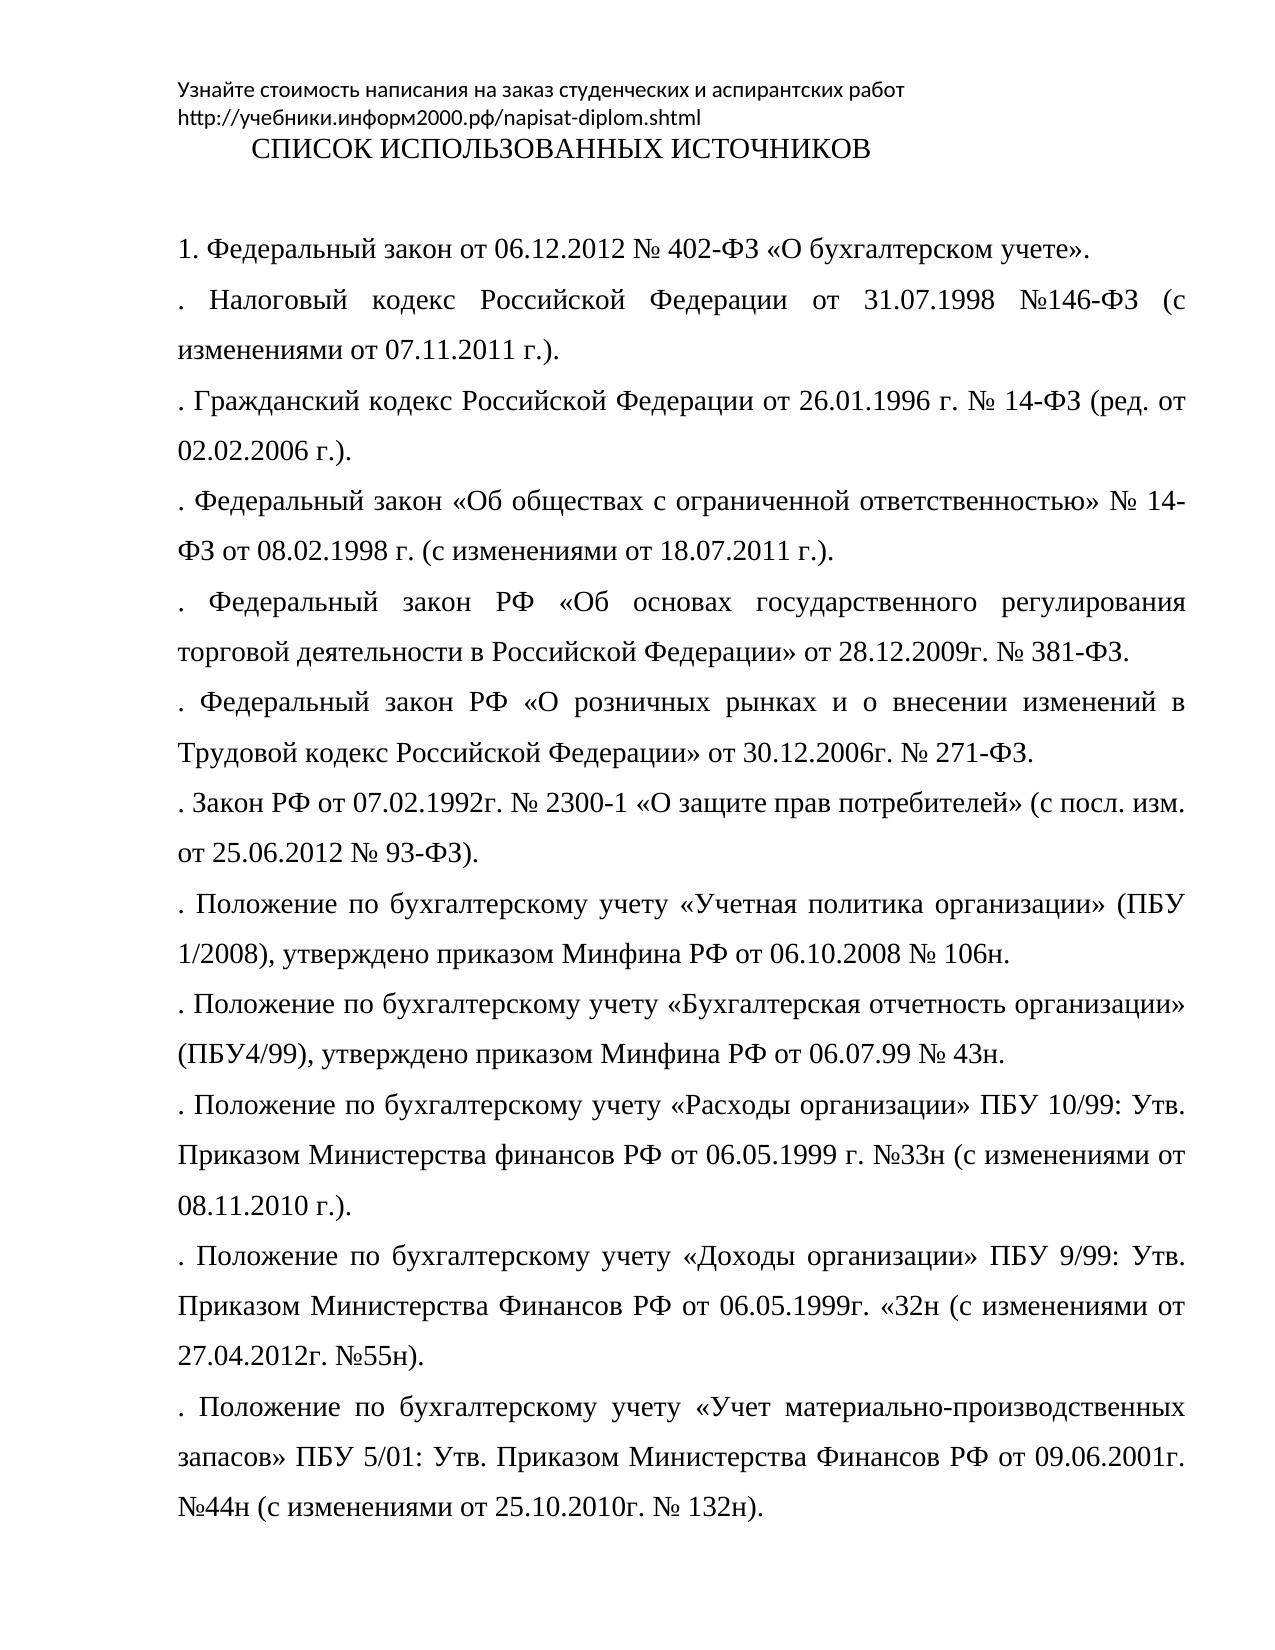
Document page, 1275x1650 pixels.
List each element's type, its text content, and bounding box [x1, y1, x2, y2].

text . Федеральный закон РФ «О розничных рынках и о внесении изменений в Трудовой кодекс Российской Федерации» от 30.12.2006г. № 271-ФЗ. [177, 684, 1186, 768]
text . Федеральный закон «Об обществах с ограниченной ответственностью» № 14-ФЗ от 08.02.1998 г. (с изменениями от 18.07.2011 г.). [177, 483, 1186, 567]
text . Налоговый кодекс Российской Федерации от 31.07.1998 №146-ФЗ (с изменениями от 07.11.2011 г.). [177, 282, 1186, 366]
text . Гражданский кодекс Российской Федерации от 26.01.1996 г. № 14-ФЗ (ред. от 02.02.2006 г.). [177, 383, 1186, 466]
text . Закон РФ от 07.02.1992г. № 2300-1 «О защите прав потребителей» (с посл. изм. от 25.06.2012 № 93-ФЗ). [177, 785, 1186, 869]
text СПИСОК ИСПОЛЬЗОВАННЫХ ИСТОЧНИКОВ [177, 131, 1186, 164]
text . Положение по бухгалтерскому учету «Учетная политика организации» (ПБУ 1/2008), утверждено приказом Минфина РФ от 06.10.2008 № 106н. [177, 886, 1186, 969]
text 1. Федеральный закон от 06.12.2012 № 402-ФЗ «О бухгалтерском учете». [177, 232, 1186, 265]
text . Положение по бухгалтерскому учету «Доходы организации» ПБУ 9/99: Утв. Приказом Министерства Финансов РФ от 06.05.1999г. «32н (с изменениями от 27.04.2012г. №55н). [177, 1238, 1186, 1372]
text . Положение по бухгалтерскому учету «Учет материально-производственных запасов» ПБУ 5/01: Утв. Приказом Министерства Финансов РФ от 09.06.2001г. №44н (с изменениями от 25.10.2010г. № 132н). [177, 1389, 1186, 1523]
text . Положение по бухгалтерскому учету «Расходы организации» ПБУ 10/99: Утв. Приказом Министерства финансов РФ от 06.05.1999 г. №33н (с изменениями от 08.11.2010 г.). [177, 1087, 1186, 1221]
text . Федеральный закон РФ «Об основах государственного регулирования торговой деятельности в Российской Федерации» от 28.12.2009г. № 381-ФЗ. [177, 584, 1186, 668]
text . Положение по бухгалтерскому учету «Бухгалтерская отчетность организации» (ПБУ4/99), утверждено приказом Минфина РФ от 06.07.99 № 43н. [177, 986, 1186, 1070]
